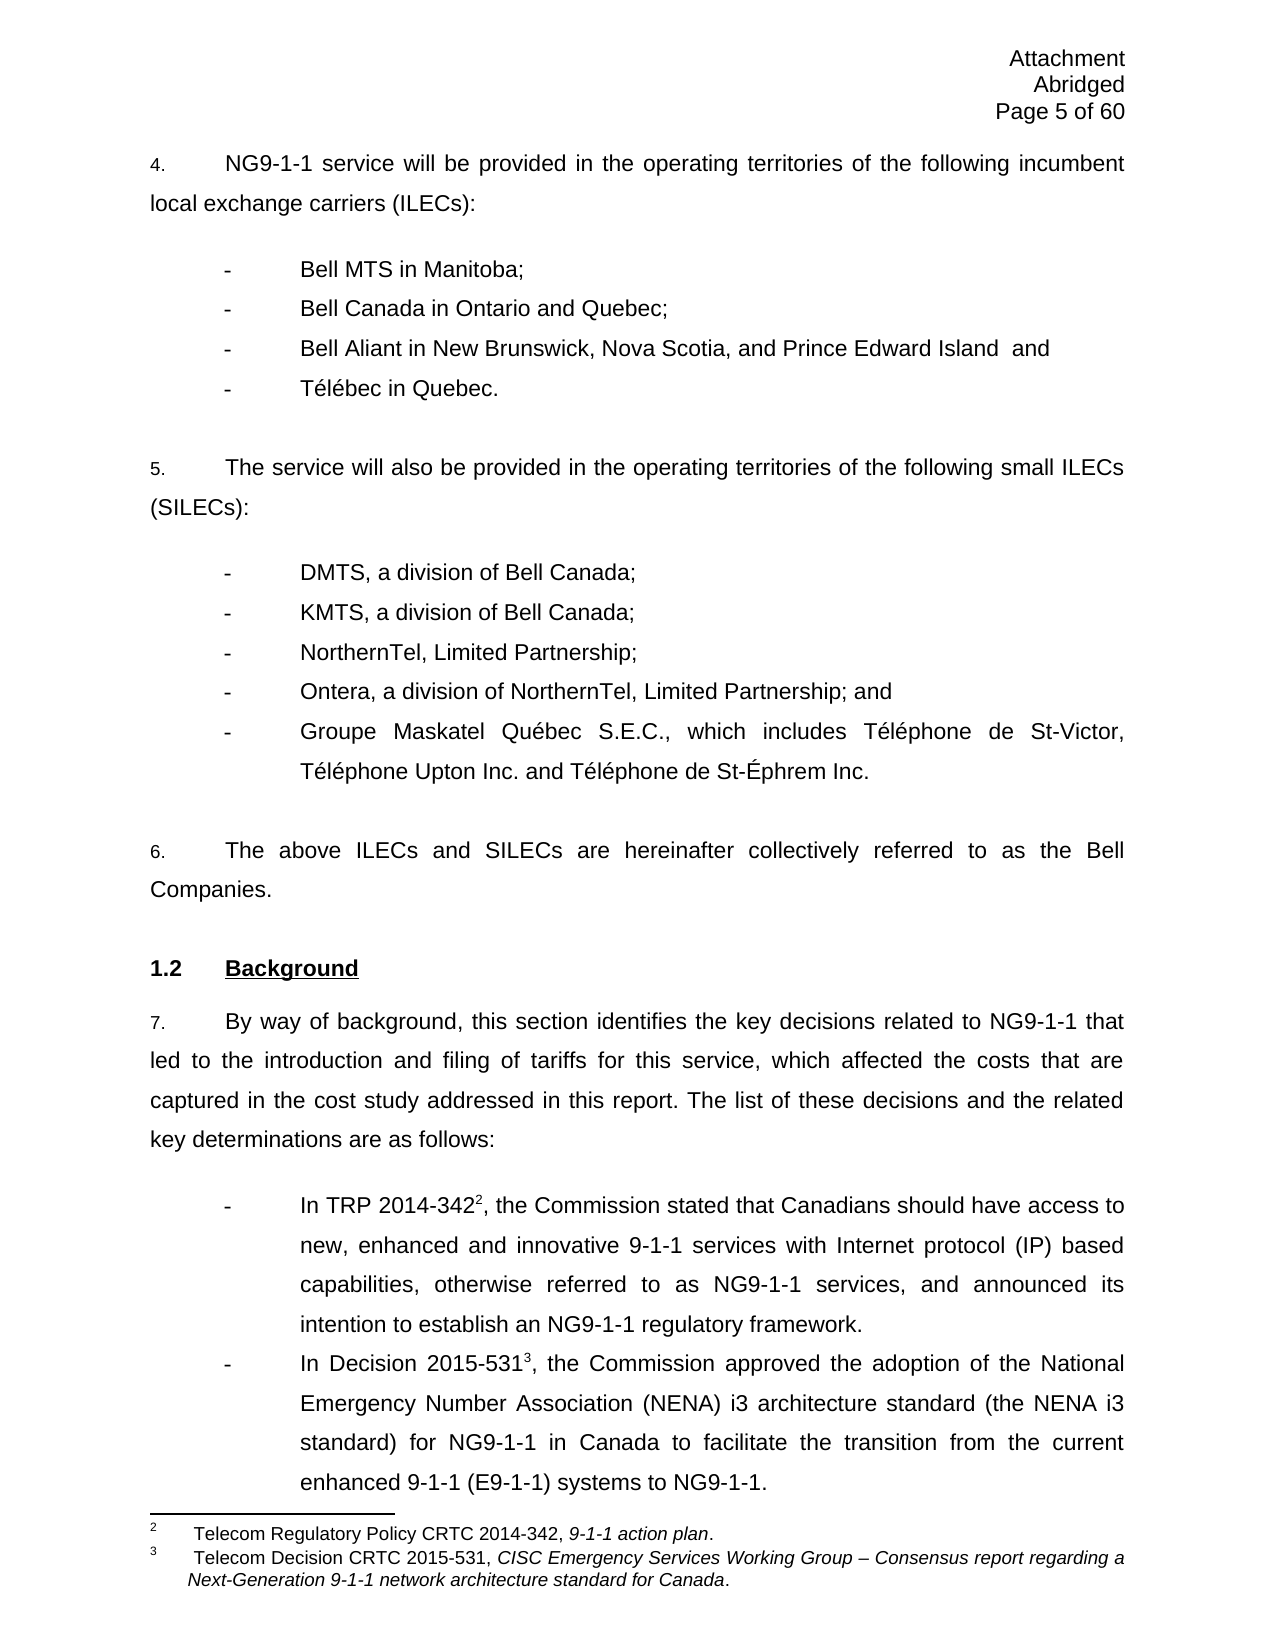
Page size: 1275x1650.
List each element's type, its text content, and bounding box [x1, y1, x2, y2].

subtitle Background [150, 955, 1125, 981]
list Bell MTS in Manitoba; [224, 256, 1125, 282]
list The service will also be provided in the operating territories of the following small ILECs (SILECs): [150, 454, 1125, 520]
list Télébec in Quebec. [224, 375, 1125, 401]
list In TRP 2014-342, the Commission stated that Canadians should have access to new, enhanced and innovative 9-1-1 services with Internet protocol (IP) based capabilities, otherwise referred to as NG9-1-1 services, and announced its intention to establish an NG9-1-1 regulatory framework. [224, 1192, 1125, 1337]
list In Decision 2015-531, the Commission approved the adoption of the National Emergency Number Association (NENA) i3 architecture standard (the NENA i3 standard) for NG9-1-1 in Canada to facilitate the transition from the current enhanced 9-1-1 (E9-1-1) systems to NG9-1-1. [224, 1350, 1125, 1495]
list Bell Aliant in New Brunswick, Nova Scotia, and Prince Edward Island and [224, 335, 1125, 362]
list Groupe Maskatel Québec S.E.C., which includes Téléphone de St-Victor, Téléphone Upton Inc. and Téléphone de St-Éphrem Inc. [224, 718, 1125, 784]
list By way of background, this section identifies the key decisions related to NG9-1-1 that led to the introduction and filing of tariffs for this service, which affected the costs that are captured in the cost study addressed in this report. The list of these decisions and the related key determinations are as follows: [150, 1008, 1125, 1152]
list NorthernTel, Limited Partnership; [224, 639, 1125, 665]
list DMTS, a division of Bell Canada; [224, 559, 1125, 586]
list NG9-1-1 service will be provided in the operating territories of the following incumbent local exchange carriers (ILECs): [150, 150, 1125, 216]
list The above ILECs and SILECs are hereinafter collectively referred to as the Bell Companies. [150, 837, 1125, 902]
list Bell Canada in Ontario and Quebec; [224, 295, 1125, 322]
list Ontera, a division of NorthernTel, Limited Partnership; and [224, 678, 1125, 705]
list KMTS, a division of Bell Canada; [224, 599, 1125, 625]
